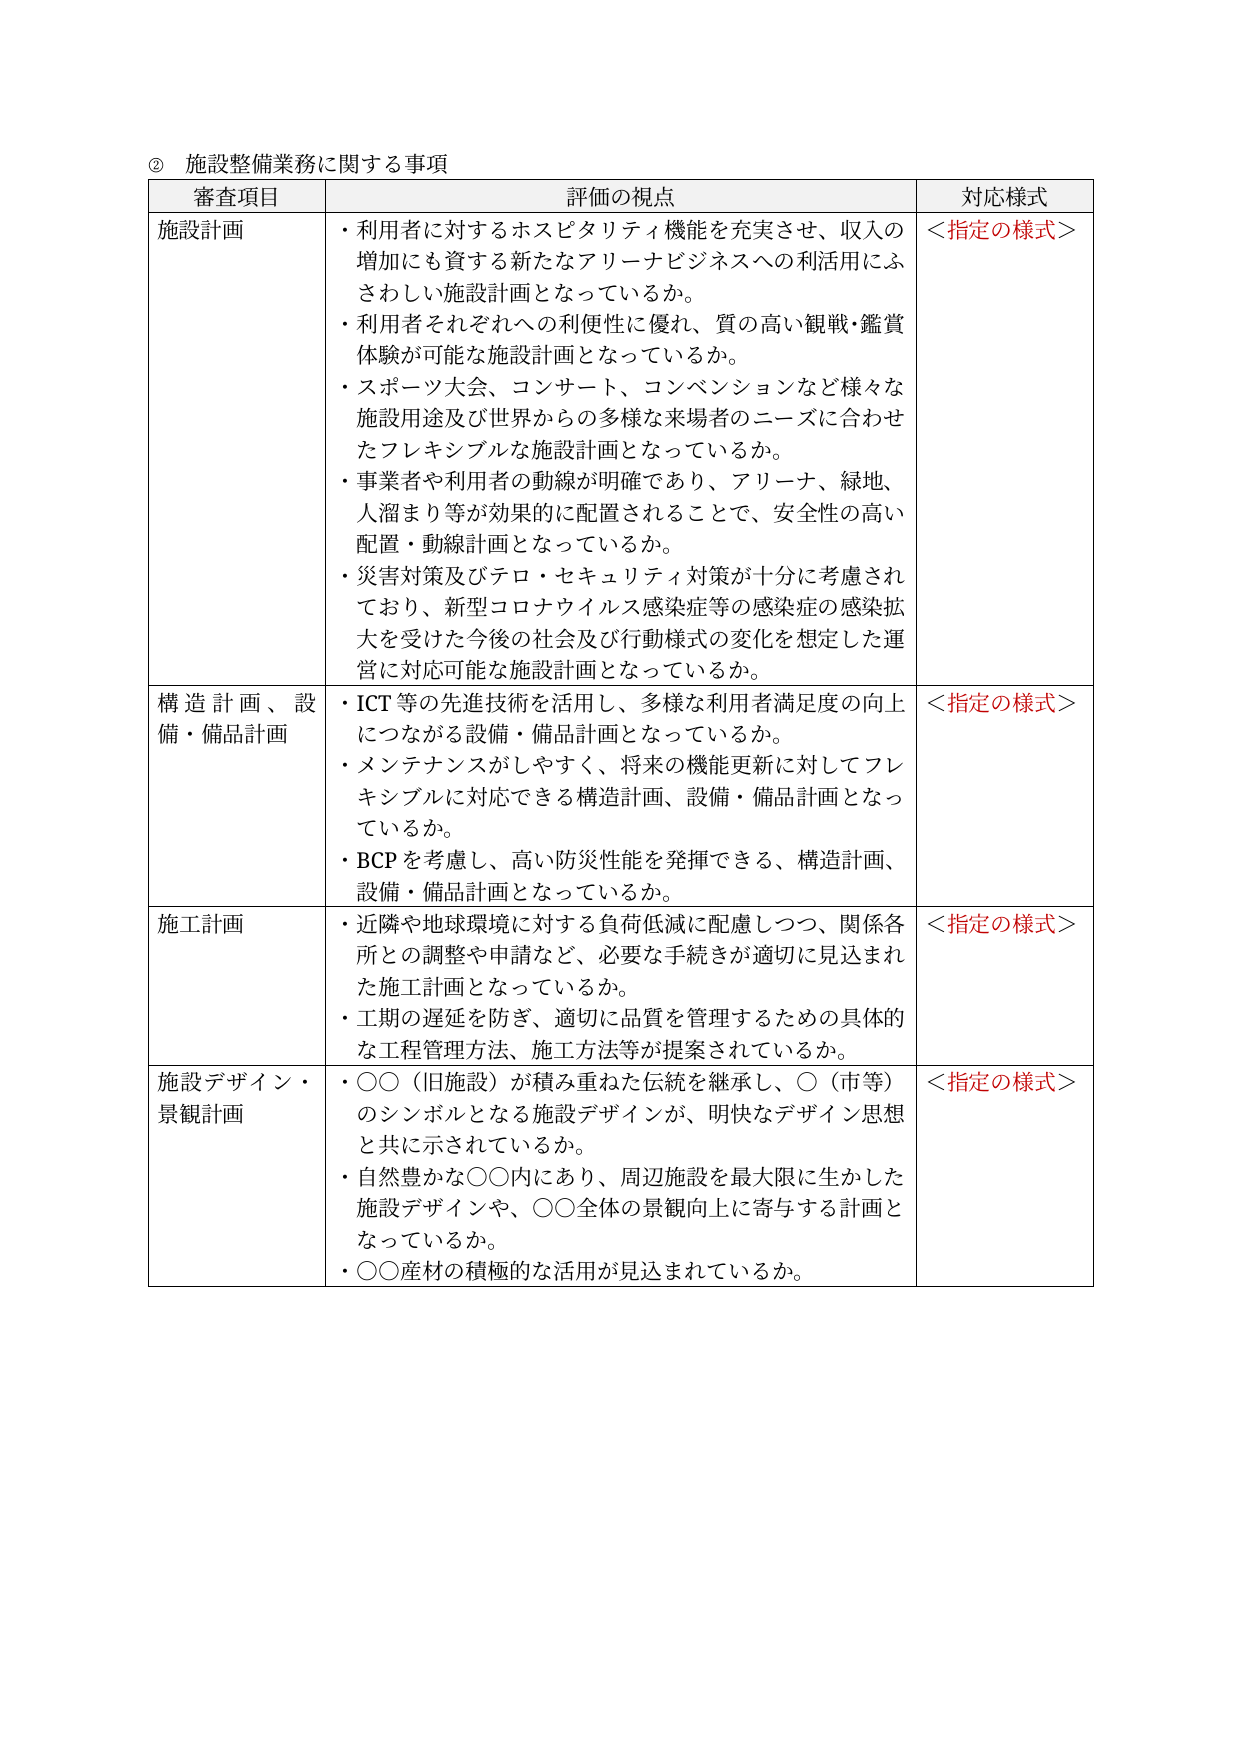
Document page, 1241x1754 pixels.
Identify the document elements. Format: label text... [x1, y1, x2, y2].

table_cell ＜指定の様式＞ [917, 686, 1093, 906]
table_cell 施設計画 [149, 213, 325, 685]
table_header 審査項目 [149, 180, 325, 212]
table_cell ・近隣や地球環境に対する負荷低減に配慮しつつ、関係各所との調整や申請など、必要な手続きが適切に見込まれた施工計画となっているか。 ・工期の遅延を防ぎ、適切に品質を管理するための具体的な工程管理方法、施工方法等が提案されているか。 [326, 907, 916, 1064]
table_cell ＜指定の様式＞ [917, 213, 1093, 685]
table_cell ・利用者に対するホスピタリティ機能を充実させ、収入の増加にも資する新たなアリーナビジネスへの利活用にふさわしい施設計画となっているか。 ・利用者それぞれへの利便性に優れ、質の高い観戦･鑑賞体験が可能な施設計画となっているか。 ・スポーツ大会、コンサート、コンベンションなど様々な施設用途及び世界からの多様な来場者のニーズに合わせたフレキシブルな施設計画となっているか。 ・事業者や利用者の動線が明確であり、アリーナ、緑地、人溜まり等が効果的に配置されることで、安全性の高い配置・動線計画となっているか。 ・災害対策及びテロ・セキュリティ対策が十分に考慮されており、新型コロナウイルス感染症等の感染症の感染拡大を受けた今後の社会及び行動様式の変化を想定した運営に対応可能な施設計画となっているか。 [326, 213, 916, 685]
table_cell ＜指定の様式＞ [917, 907, 1093, 1064]
table_cell ・○○（旧施設）が積み重ねた伝統を継承し、○（市等）のシンボルとなる施設デザインが、明快なデザイン思想と共に示されているか。 ・自然豊かな○○内にあり、周辺施設を最大限に生かした施設デザインや、○○全体の景観向上に寄与する計画となっているか。 ・○○産材の積極的な活用が見込まれているか。 [326, 1066, 916, 1286]
table_cell ・ICT等の先進技術を活用し、多様な利用者満足度の向上につながる設備・備品計画となっているか。 ・メンテナンスがしやすく、将来の機能更新に対してフレキシブルに対応できる構造計画、設備・備品計画となっているか。 ・BCPを考慮し、高い防災性能を発揮できる、構造計画、設備・備品計画となっているか。 [326, 686, 916, 906]
table_header 対応様式 [917, 180, 1093, 212]
table_cell ＜指定の様式＞ [917, 1066, 1093, 1286]
list 施設整備業務に関する事項 [148, 148, 1092, 179]
table_cell 施工計画 [149, 907, 325, 1064]
table_cell 施設デザイン・景観計画 [149, 1066, 325, 1286]
table_header 評価の視点 [326, 180, 916, 212]
table_cell 構造計画、設備・備品計画 [149, 686, 325, 906]
